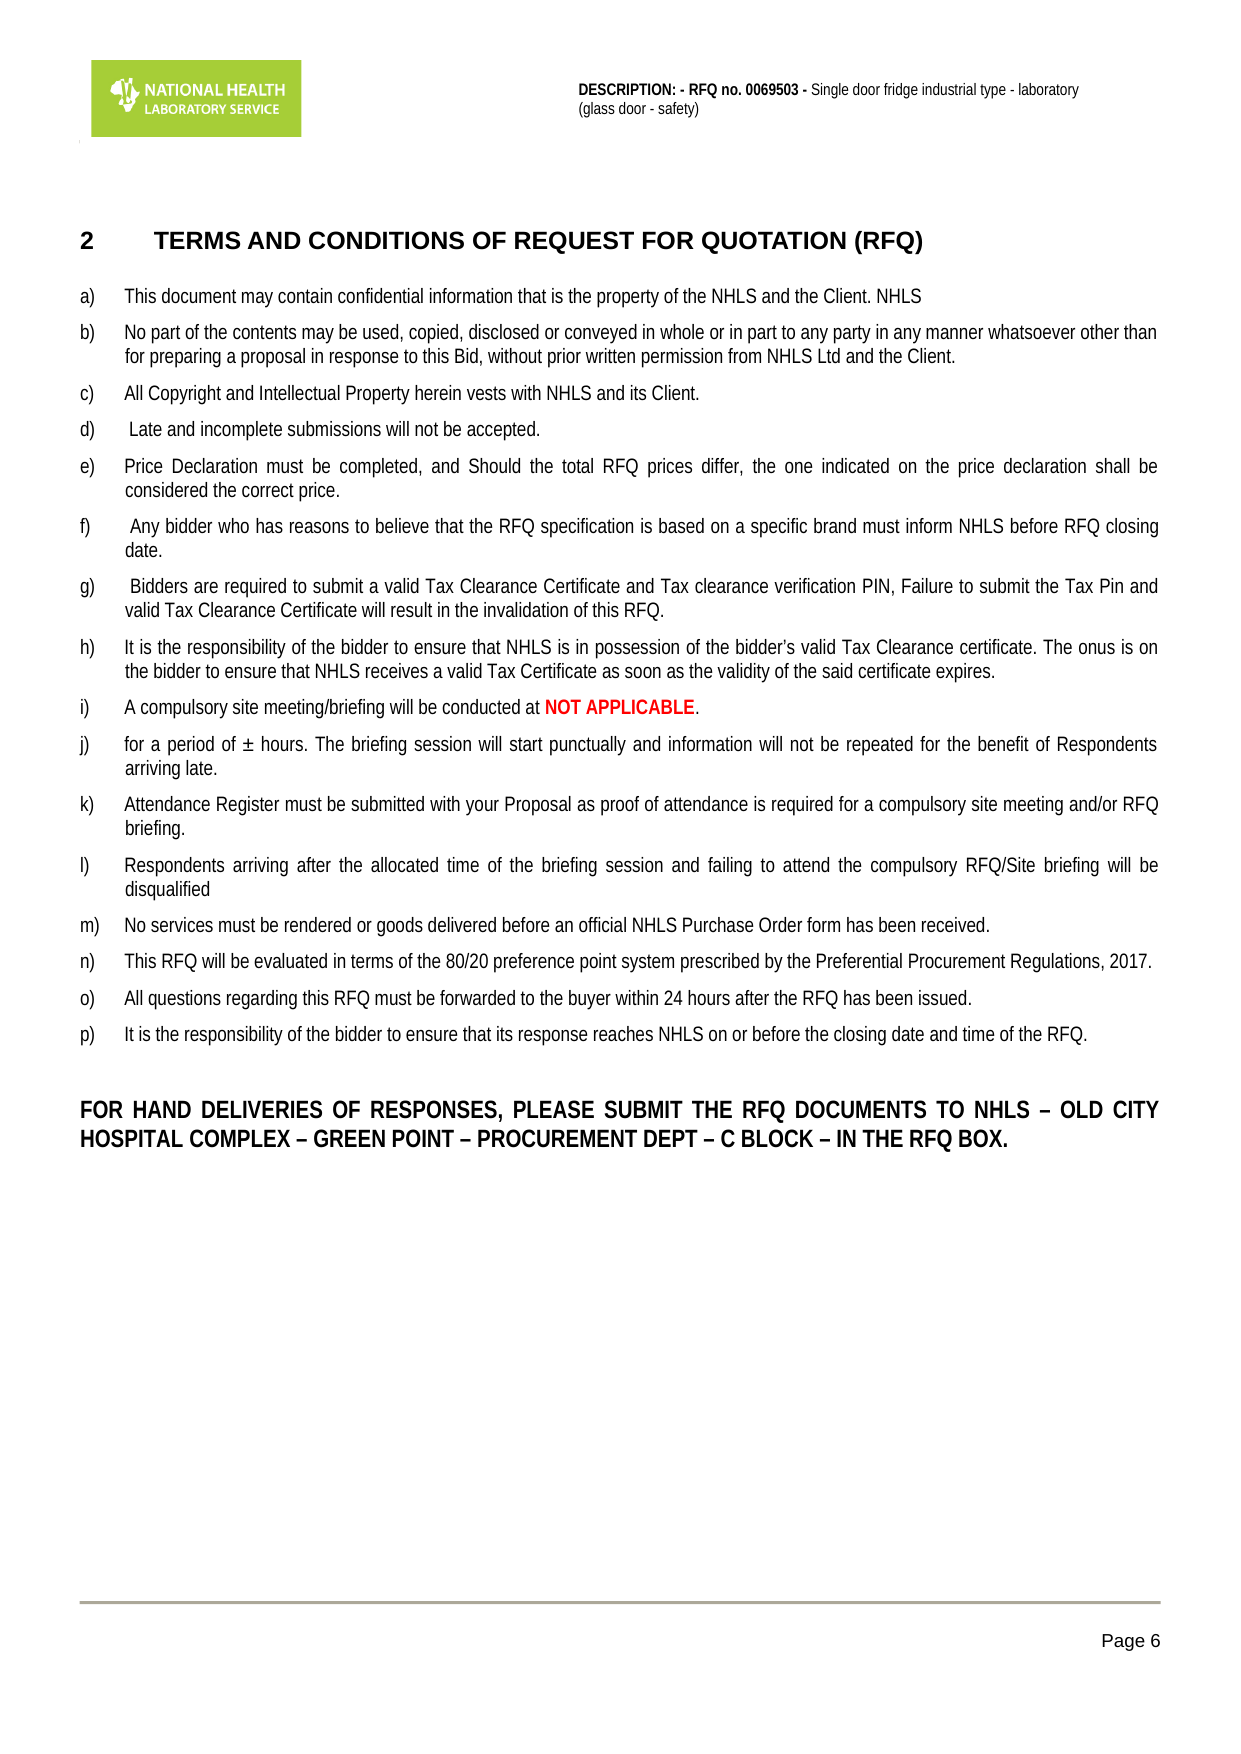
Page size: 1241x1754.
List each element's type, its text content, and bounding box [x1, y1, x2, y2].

text FOR HAND DELIVERIES OF RESPONSES, PLEASE SUBMIT THE RFQ DOCUMENTS TO NHLS – OLD CITY HOSPITAL COMPLEX – GREEN POINT – PROCUREMENT DEPT – C BLOCK – IN THE RFQ BOX. [80, 1095, 1161, 1153]
list This document may contain confidential information that is the property of the NHLS and the Client. NHLS [80, 284, 1161, 308]
list All questions regarding this RFQ must be forwarded to the buyer within 24 hours after the RFQ has been issued. [80, 986, 1161, 1010]
list It is the responsibility of the bidder to ensure that NHLS is in possession of the bidder’s valid Tax Clearance certificate. The onus is on the bidder to ensure that NHLS receives a valid Tax Certificate as soon as the validity of the said certificate expires. [80, 635, 1161, 683]
list Late and incomplete submissions will not be accepted. [80, 417, 1161, 441]
list A compulsory site meeting/briefing will be conducted at NOT APPLICABLE. [80, 695, 1161, 719]
list Attendance Register must be submitted with your Proposal as proof of attendance is required for a compulsory site meeting and/or RFQ briefing. [80, 792, 1161, 840]
list Price Declaration must be completed, and Should the total RFQ prices differ, the one indicated on the price declaration shall be considered the correct price. [80, 454, 1161, 502]
list for a period of ± hours. The briefing session will start punctually and information will not be repeated for the benefit of Respondents arriving late. [80, 732, 1161, 780]
picture [91, 60, 302, 137]
list Bidders are required to submit a valid Tax Clearance Certificate and Tax clearance verification PIN, Failure to submit the Tax Pin and valid Tax Clearance Certificate will result in the invalidation of this RFQ. [80, 574, 1161, 622]
list It is the responsibility of the bidder to ensure that its response reaches NHLS on or before the closing date and time of the RFQ. [80, 1022, 1161, 1046]
list This RFQ will be evaluated in terms of the 80/20 preference point system prescribed by the Preferential Procurement Regulations, 2017. [80, 949, 1161, 973]
subtitle TERMS AND CONDITIONS OF REQUEST FOR QUOTATION (RFQ) [80, 226, 1161, 255]
list All Copyright and Intellectual Property herein vests with NHLS and its Client. [80, 381, 1161, 405]
list Respondents arriving after the allocated time of the briefing session and failing to attend the compulsory RFQ/Site briefing will be disqualified [80, 853, 1161, 901]
list No part of the contents may be used, copied, disclosed or conveyed in whole or in part to any party in any manner whatsoever other than for preparing a proposal in response to this Bid, without prior written permission from NHLS Ltd and the Client. [80, 320, 1161, 368]
list No services must be rendered or goods delivered before an official NHLS Purchase Order form has been received. [80, 913, 1161, 937]
list Any bidder who has reasons to believe that the RFQ specification is based on a specific brand must inform NHLS before RFQ closing date. [80, 514, 1161, 562]
